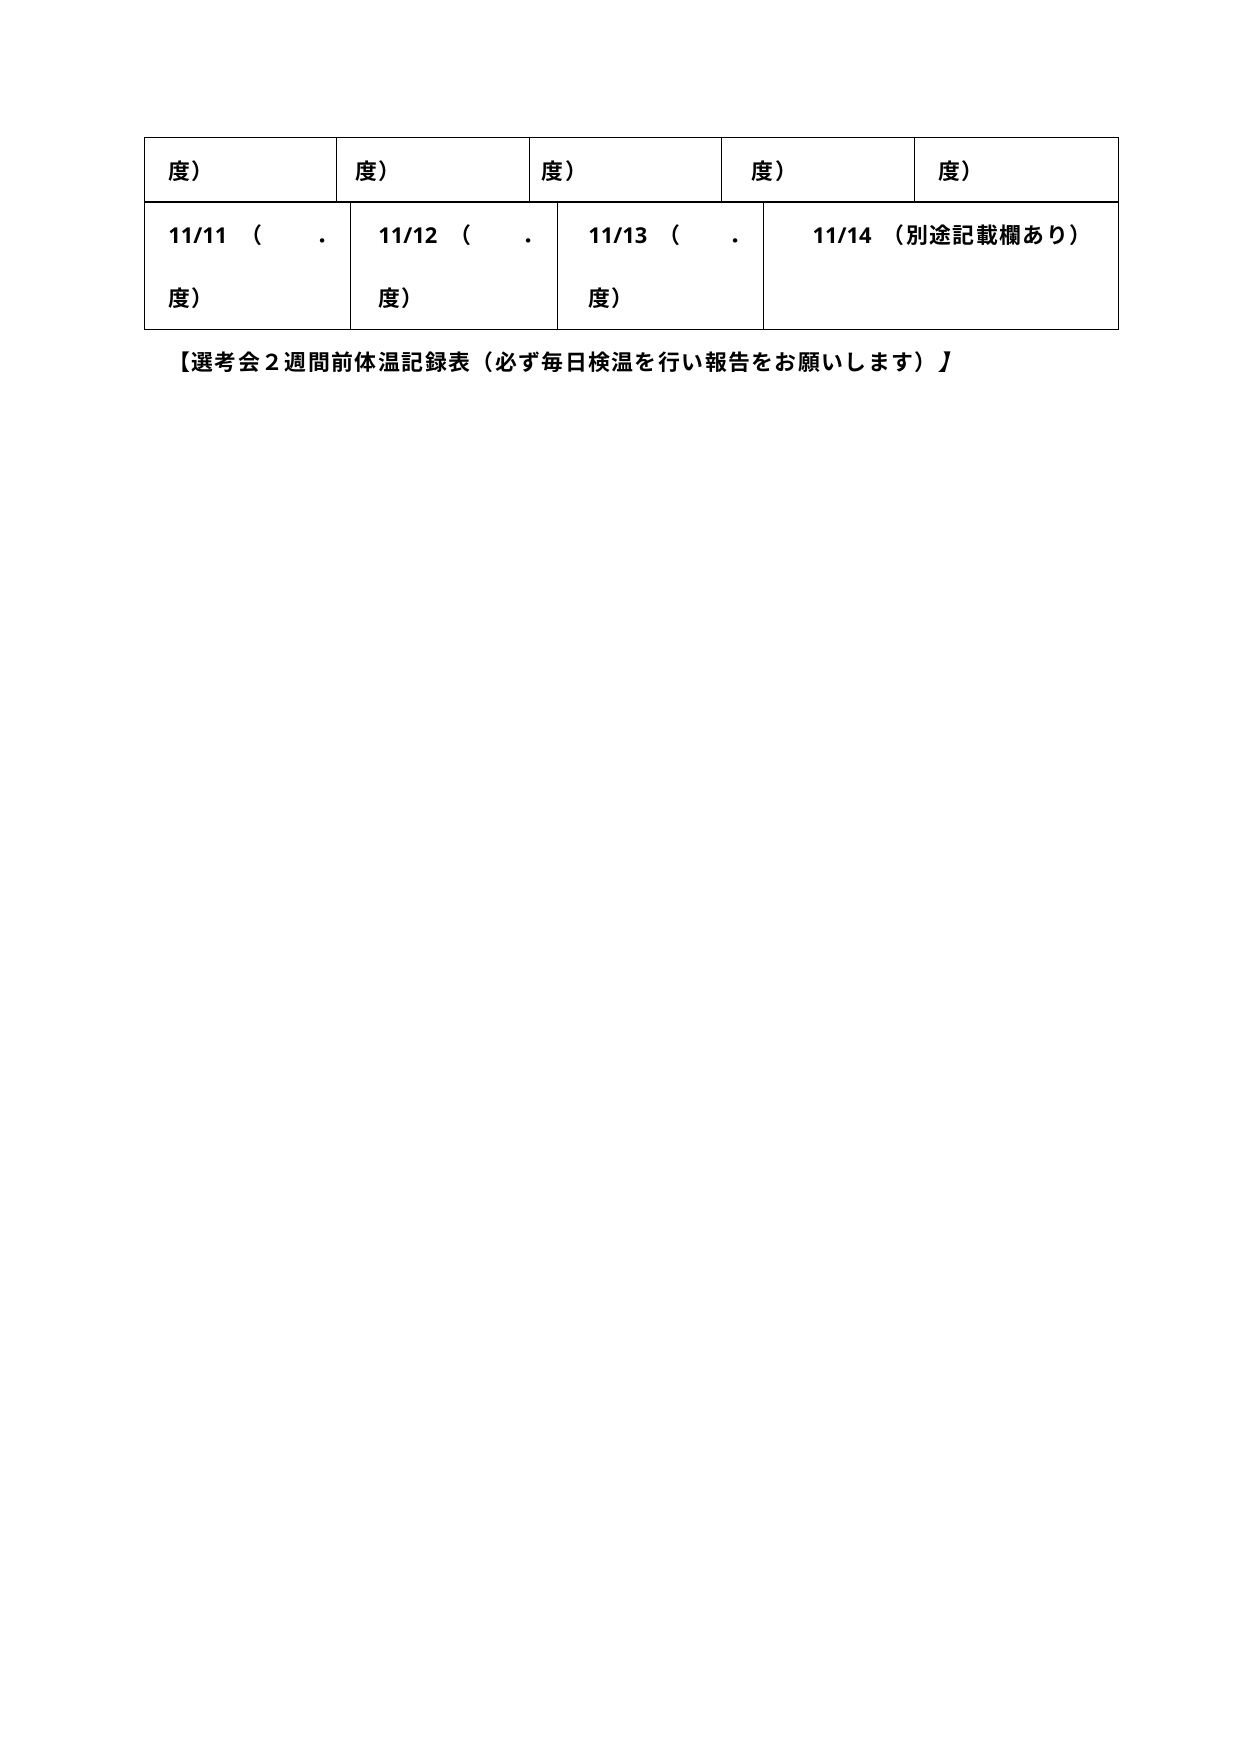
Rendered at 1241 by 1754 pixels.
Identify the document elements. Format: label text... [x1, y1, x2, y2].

table_cell 11/13（ ． 度） [558, 203, 763, 329]
table_cell 11/10（ ． 度） [915, 138, 1118, 201]
table_cell 11/9（ ． 度） [722, 138, 914, 201]
table_cell 11/7（ ． 度） [337, 138, 529, 201]
table_cell 11/11（ ． 度） [145, 203, 350, 329]
table_cell 11/8（ ． 度） [530, 138, 721, 201]
table_cell 11/12（ ． 度） [351, 203, 557, 329]
table_cell 11/6（ ． 度） [145, 138, 336, 201]
text 【選考会２週間前体温記録表（必ず毎日検温を行い報告をお願いします）】 [165, 330, 1101, 393]
table_cell 11/14（別途記載欄あり） [764, 203, 1118, 329]
